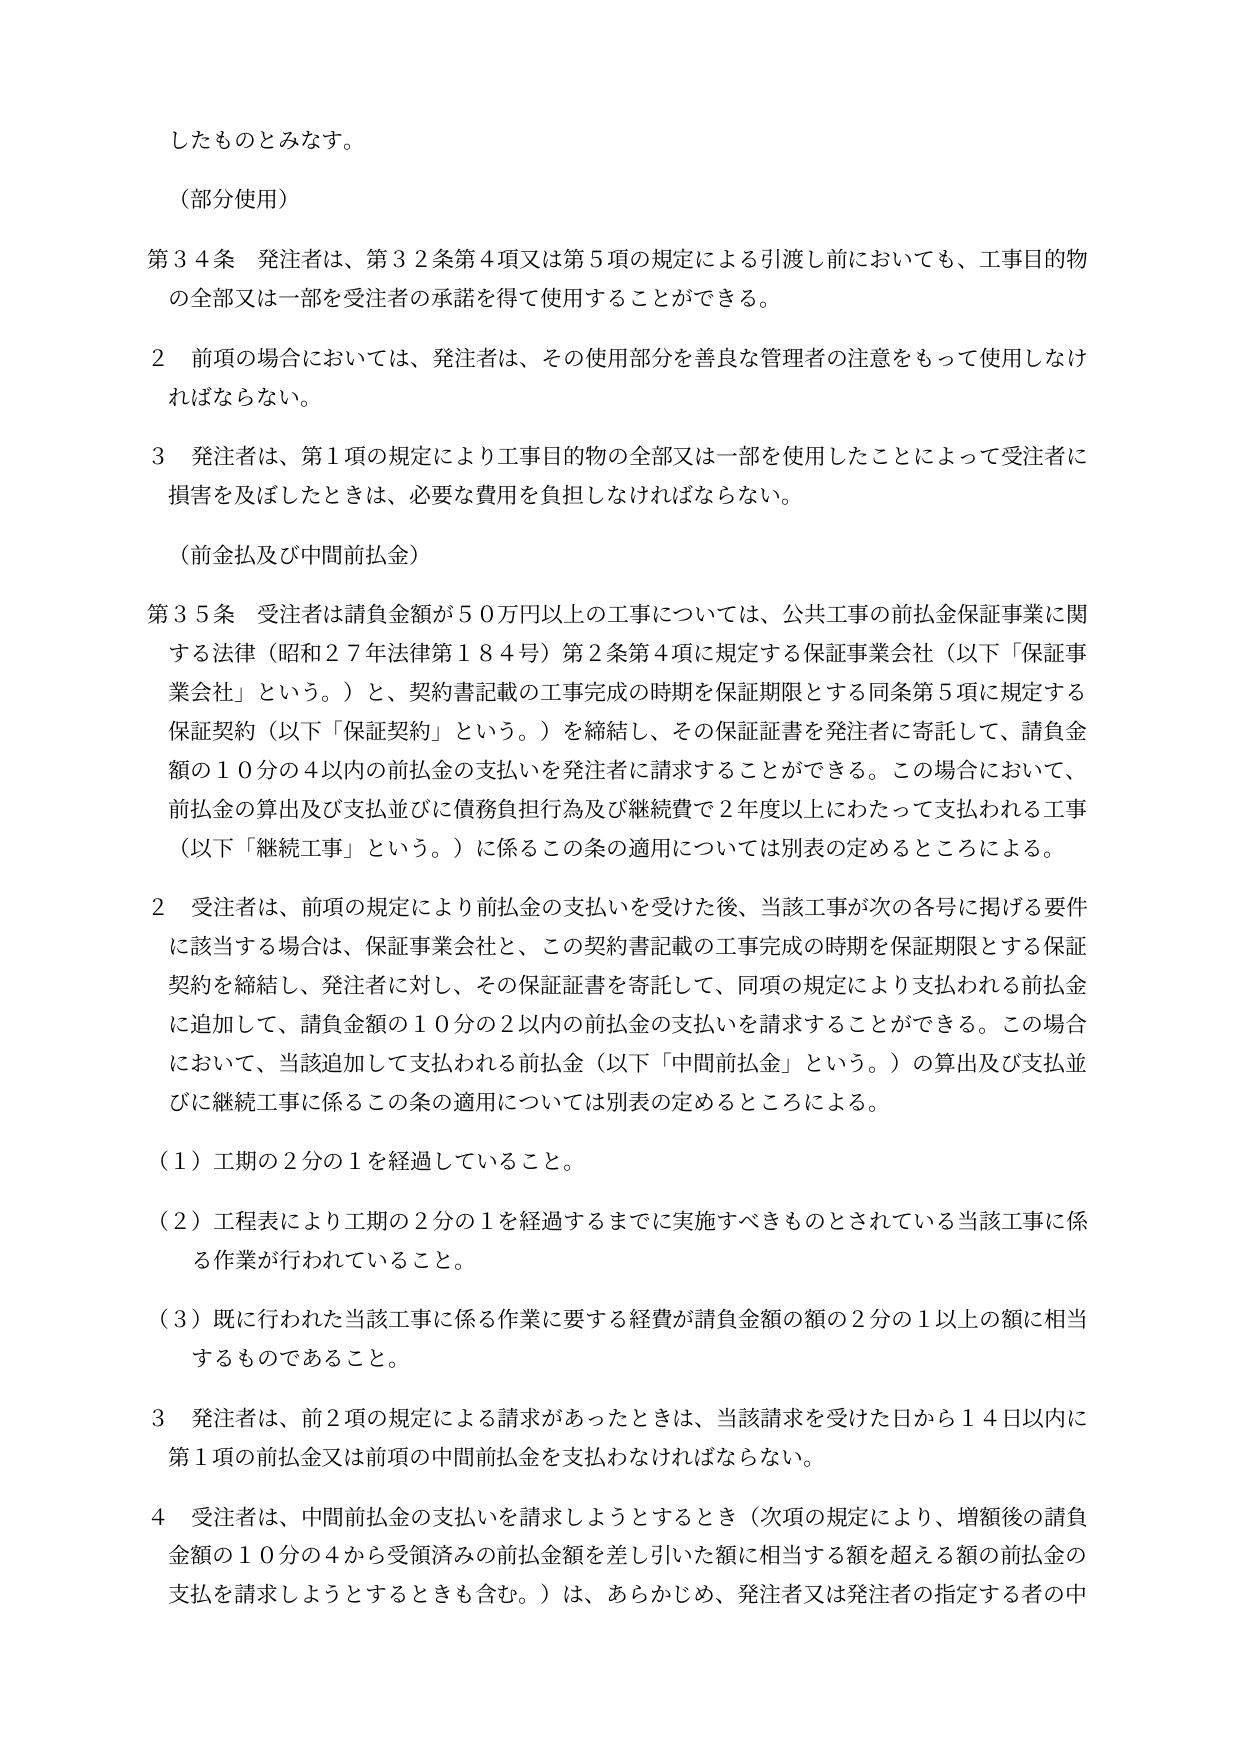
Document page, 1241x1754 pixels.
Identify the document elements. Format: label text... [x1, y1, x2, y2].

text ２ 前項の場合においては、発注者は、その使用部分を善良な管理者の注意をもって使用しなければならない。 [148, 337, 1088, 415]
text 第３５条 受注者は請負金額が５０万円以上の工事については、公共工事の前払金保証事業に関する法律（昭和２７年法律第１８４号）第２条第４項に規定する保証事業会社（以下「保証事業会社」という。）と、契約書記載の工事完成の時期を保証期限とする同条第５項に規定する保証契約（以下「保証契約」という。）を締結し、その保証証書を発注者に寄託して、請負金額の１０分の４以内の前払金の支払いを発注者に請求することができる。この場合において、前払金の算出及び支払並びに債務負担行為及び継続費で２年度以上にわたって支払われる工事（以下「継続工事」という。）に係るこの条の適用については別表の定めるところによる。 [148, 594, 1088, 866]
text ３ 発注者は、第１項の規定により工事目的物の全部又は一部を使用したことによって受注者に損害を及ぼしたときは、必要な費用を負担しなければならない。 [148, 436, 1088, 513]
text ３ 発注者は、前２項の規定による請求があったときは、当該請求を受けた日から１４日以内に第１項の前払金又は前項の中間前払金を支払わなければならない。 [148, 1397, 1088, 1475]
text 第３４条 発注者は、第３２条第４項又は第５項の規定による引渡し前においても、工事目的物の全部又は一部を受注者の承諾を得て使用することができる。 [148, 239, 1088, 316]
text （部分使用） [168, 179, 1088, 218]
text （前金払及び中間前払金） [168, 534, 1088, 573]
text ２ 受注者は、前項の規定により前払金の支払いを受けた後、当該工事が次の各号に掲げる要件に該当する場合は、保証事業会社と、この契約書記載の工事完成の時期を保証期限とする保証契約を締結し、発注者に対し、その保証証書を寄託して、同項の規定により支払われる前払金に追加して、請負金額の１０分の２以内の前払金の支払いを請求することができる。この場合において、当該追加して支払われる前払金（以下「中間前払金」という。）の算出及び支払並びに継続工事に係るこの条の適用については別表の定めるところによる。 [148, 887, 1088, 1120]
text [148, 119, 1088, 158]
text （２）工程表により工期の２分の１を経過するまでに実施すべきものとされている当該工事に係る作業が行われていること。 [148, 1200, 1088, 1278]
text （１）工期の２分の１を経過していること。 [148, 1141, 1088, 1179]
text （３）既に行われた当該工事に係る作業に要する経費が請負金額の額の２分の１以上の額に相当するものであること。 [148, 1299, 1088, 1377]
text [148, 1496, 1088, 1613]
